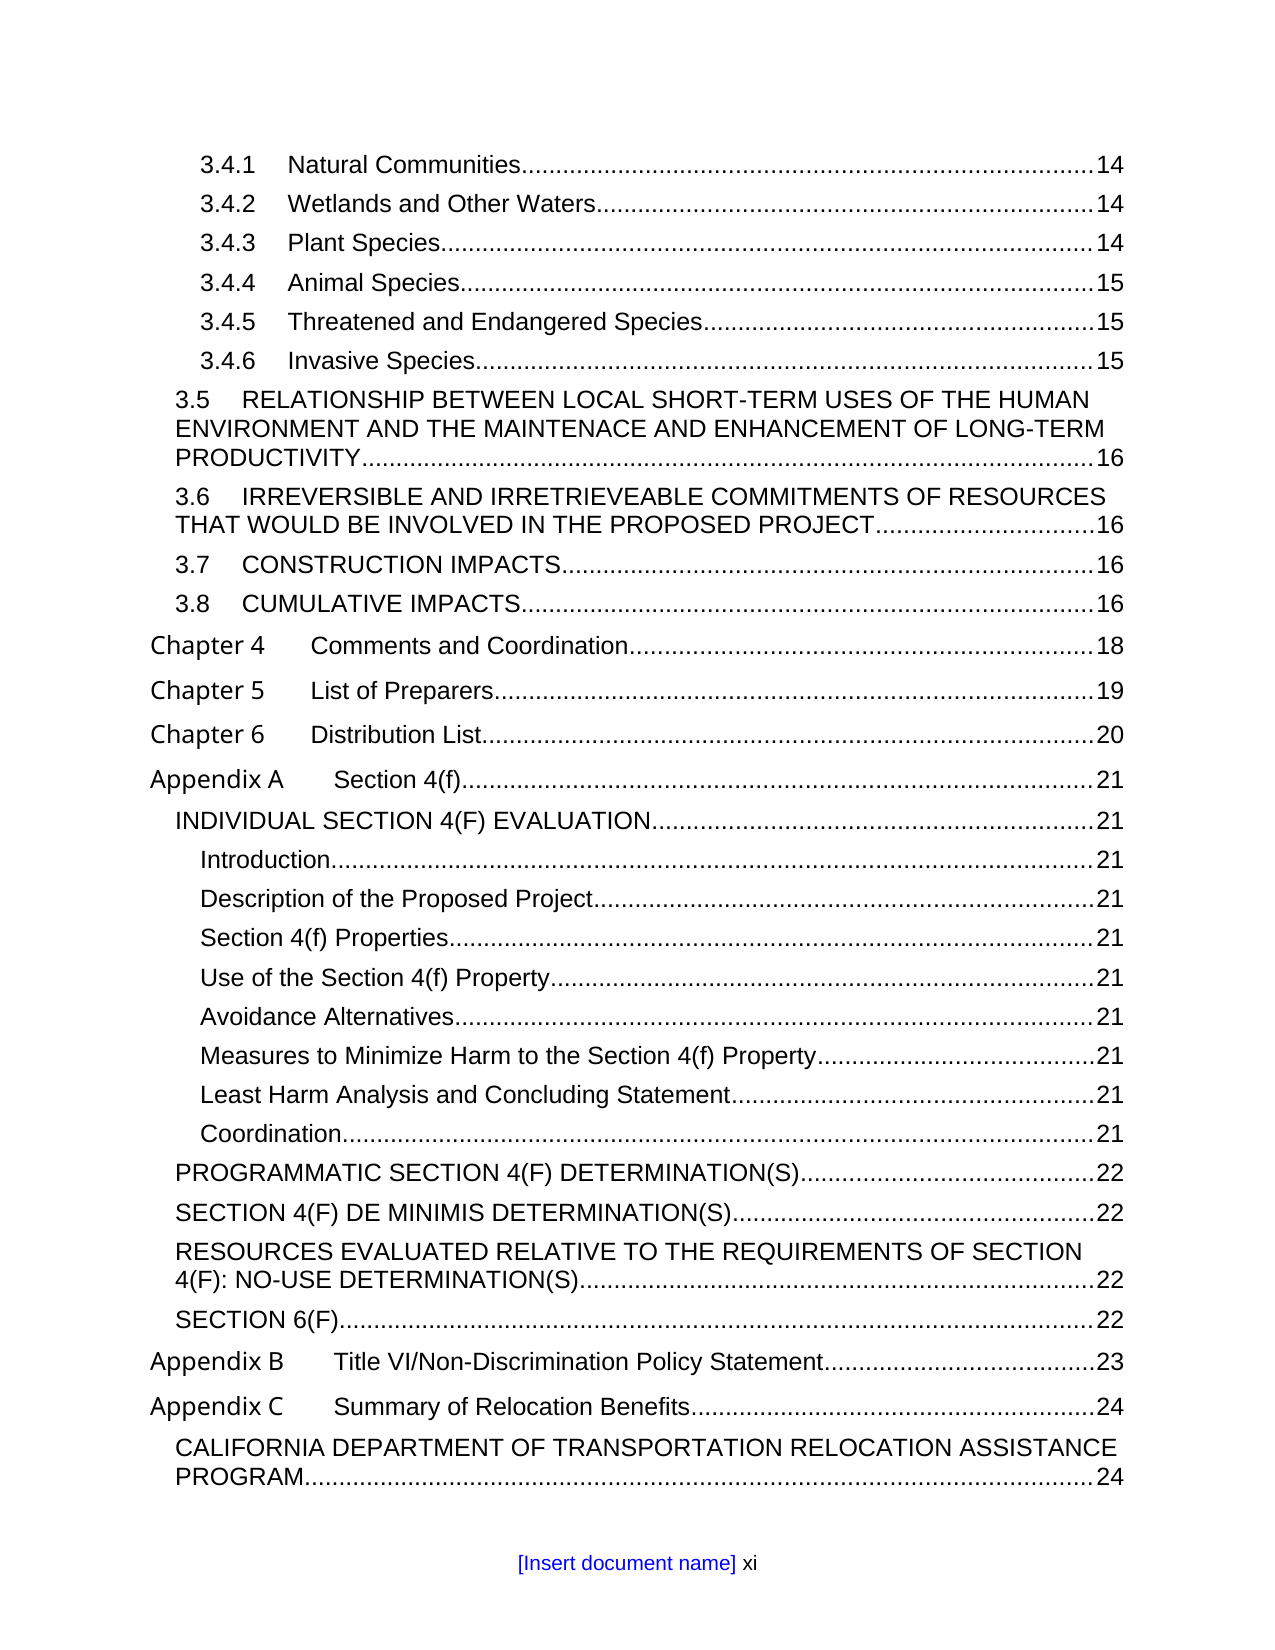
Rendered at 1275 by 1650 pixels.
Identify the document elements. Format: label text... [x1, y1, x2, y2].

text 3.4.5 Threatened and Endangered Species 15 [200, 307, 1125, 335]
text 3.6 IRREVERSIBLE AND IRRETRIEVEABLE COMMITMENTS OF RESOURCES THAT WOULD BE INVOLVED IN THE PROPOSED PROJECT 16 [175, 482, 1125, 539]
text Introduction 21 [200, 845, 1125, 874]
text Appendix A Section 4(f) 21 [150, 761, 1125, 795]
text Avoidance Alternatives 21 [200, 1002, 1125, 1030]
text Section 4(f) Properties 21 [200, 923, 1125, 952]
text Appendix C Summary of Relocation Benefits 24 [150, 1388, 1125, 1422]
text Description of the Proposed Project 21 [200, 884, 1125, 913]
text 3.4.4 Animal Species 15 [200, 267, 1125, 296]
text 3.7 CONSTRUCTION IMPACTS 16 [175, 549, 1125, 578]
text Use of the Section 4(f) Property 21 [200, 962, 1125, 991]
text RESOURCES EVALUATED RELATIVE TO THE REQUIREMENTS OF SECTION 4(F): NO-USE DETERMINATION(S) 22 [175, 1237, 1125, 1294]
text Chapter 4 Comments and Coordination 18 [150, 628, 1125, 662]
text 3.4.6 Invasive Species 15 [200, 346, 1125, 374]
text INDIVIDUAL SECTION 4(F) EVALUATION 21 [175, 806, 1125, 834]
text 3.5 RELATIONSHIP BETWEEN LOCAL SHORT-TERM USES OF THE HUMAN ENVIRONMENT AND THE MAINTENACE AND ENHANCEMENT OF LONG-TERM PRODUCTIVITY 16 [175, 385, 1125, 471]
text Coordination 21 [200, 1119, 1125, 1148]
text SECTION 6(F) 22 [175, 1304, 1125, 1333]
text 3.4.3 Plant Species 14 [200, 228, 1125, 257]
text Least Harm Analysis and Concluding Statement 21 [200, 1080, 1125, 1109]
text Chapter 6 Distribution List 20 [150, 717, 1125, 751]
text PROGRAMMATIC SECTION 4(F) DETERMINATION(S) 22 [175, 1158, 1125, 1187]
text 3.4.1 Natural Communities 14 [200, 150, 1125, 179]
text CALIFORNIA DEPARTMENT OF TRANSPORTATION RELOCATION ASSISTANCE PROGRAM 24 [175, 1433, 1125, 1490]
text Measures to Minimize Harm to the Section 4(f) Property 21 [200, 1041, 1125, 1069]
text 3.4.2 Wetlands and Other Waters 14 [200, 189, 1125, 218]
text Appendix B Title VI/Non-Discrimination Policy Statement 23 [150, 1344, 1125, 1378]
text 3.8 CUMULATIVE IMPACTS 16 [175, 589, 1125, 617]
text Chapter 5 List of Preparers 19 [150, 672, 1125, 706]
text SECTION 4(F) DE MINIMIS DETERMINATION(S) 22 [175, 1197, 1125, 1226]
